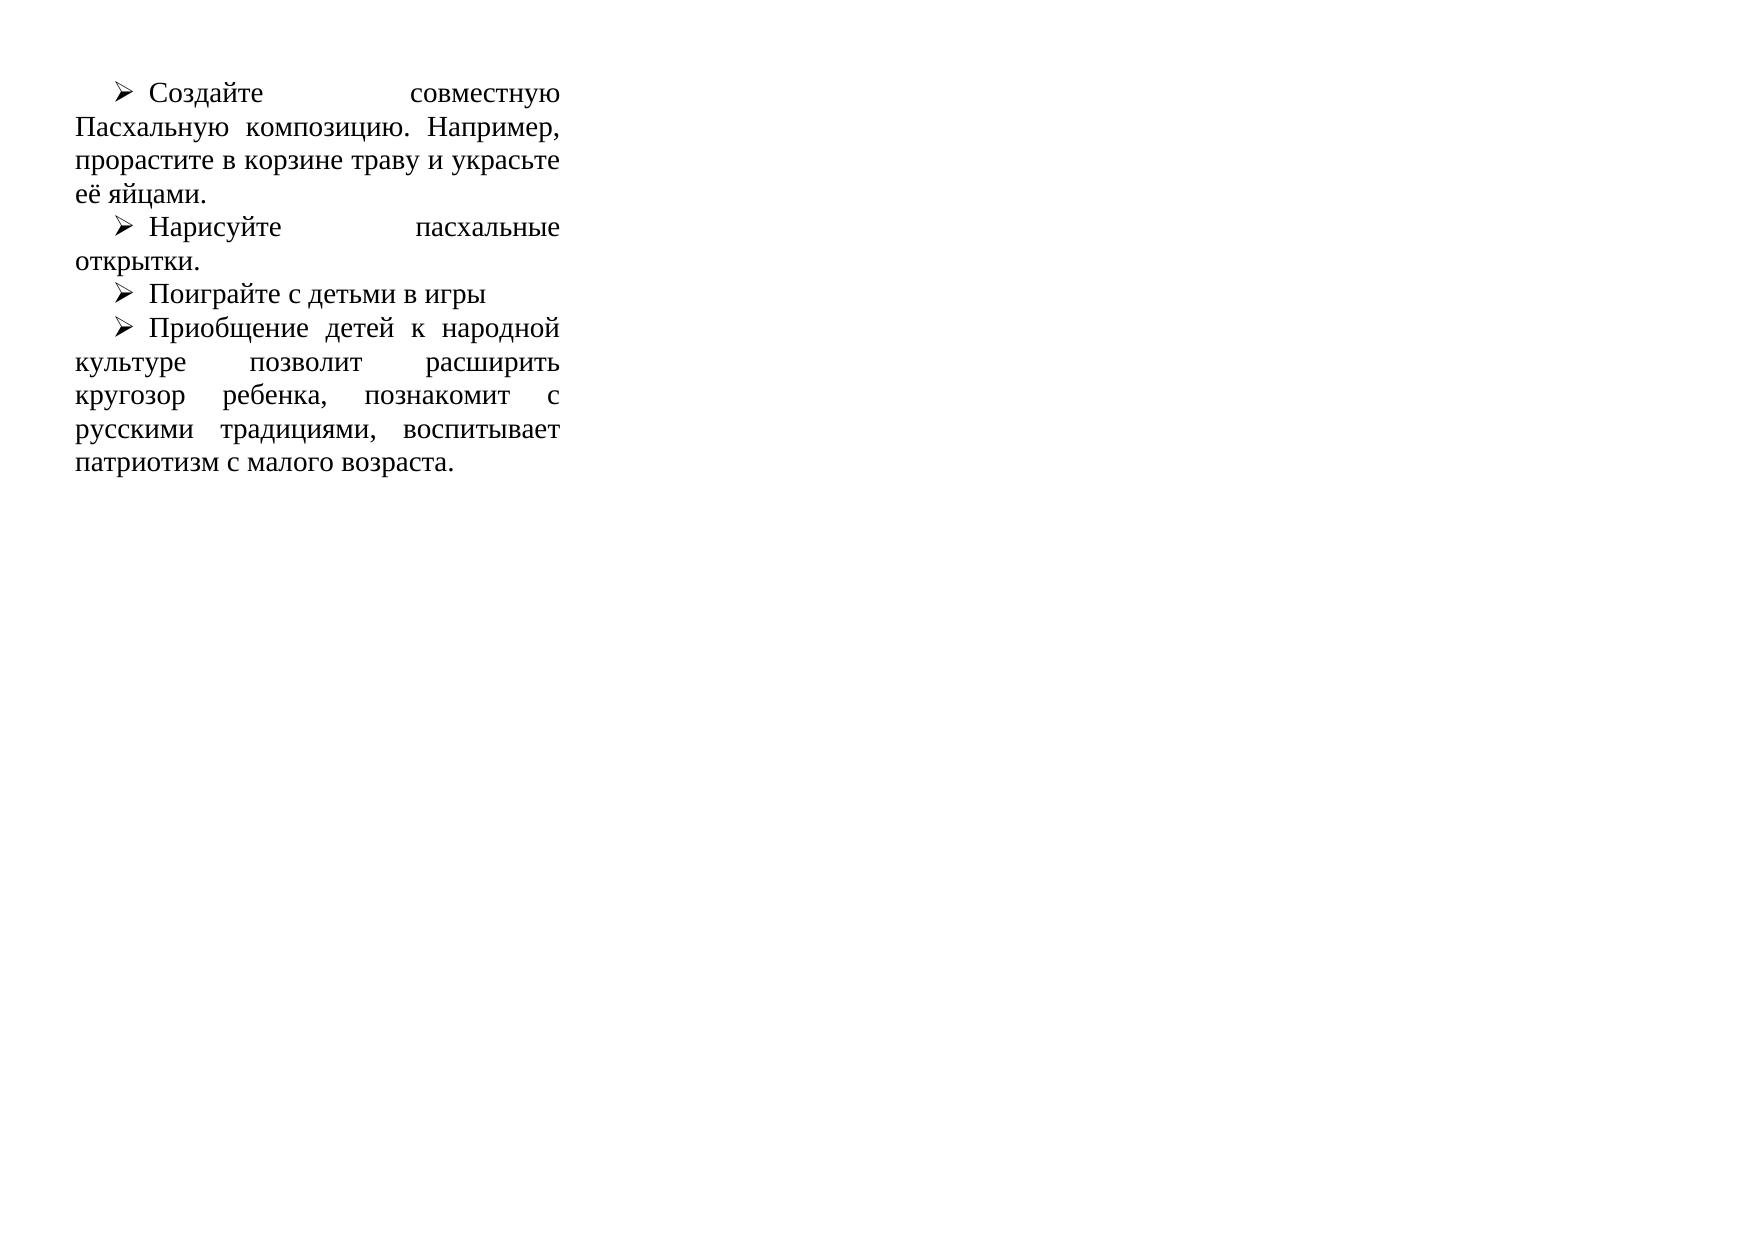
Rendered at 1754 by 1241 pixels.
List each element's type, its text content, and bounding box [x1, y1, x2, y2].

list Поиграйте с детьми в игры [75, 276, 560, 310]
list Нарисуйте пасхальные открытки. [75, 209, 560, 276]
list Приобщение детей к народной культуре позволит расширить кругозор ребенка, познакомит с русскими традициями, воспитывает патриотизм с малого возраста. [75, 310, 560, 478]
list Создайте совместную Пасхальную композицию. Например, прорастите в корзине траву и украсьте её яйцами. [75, 75, 560, 209]
